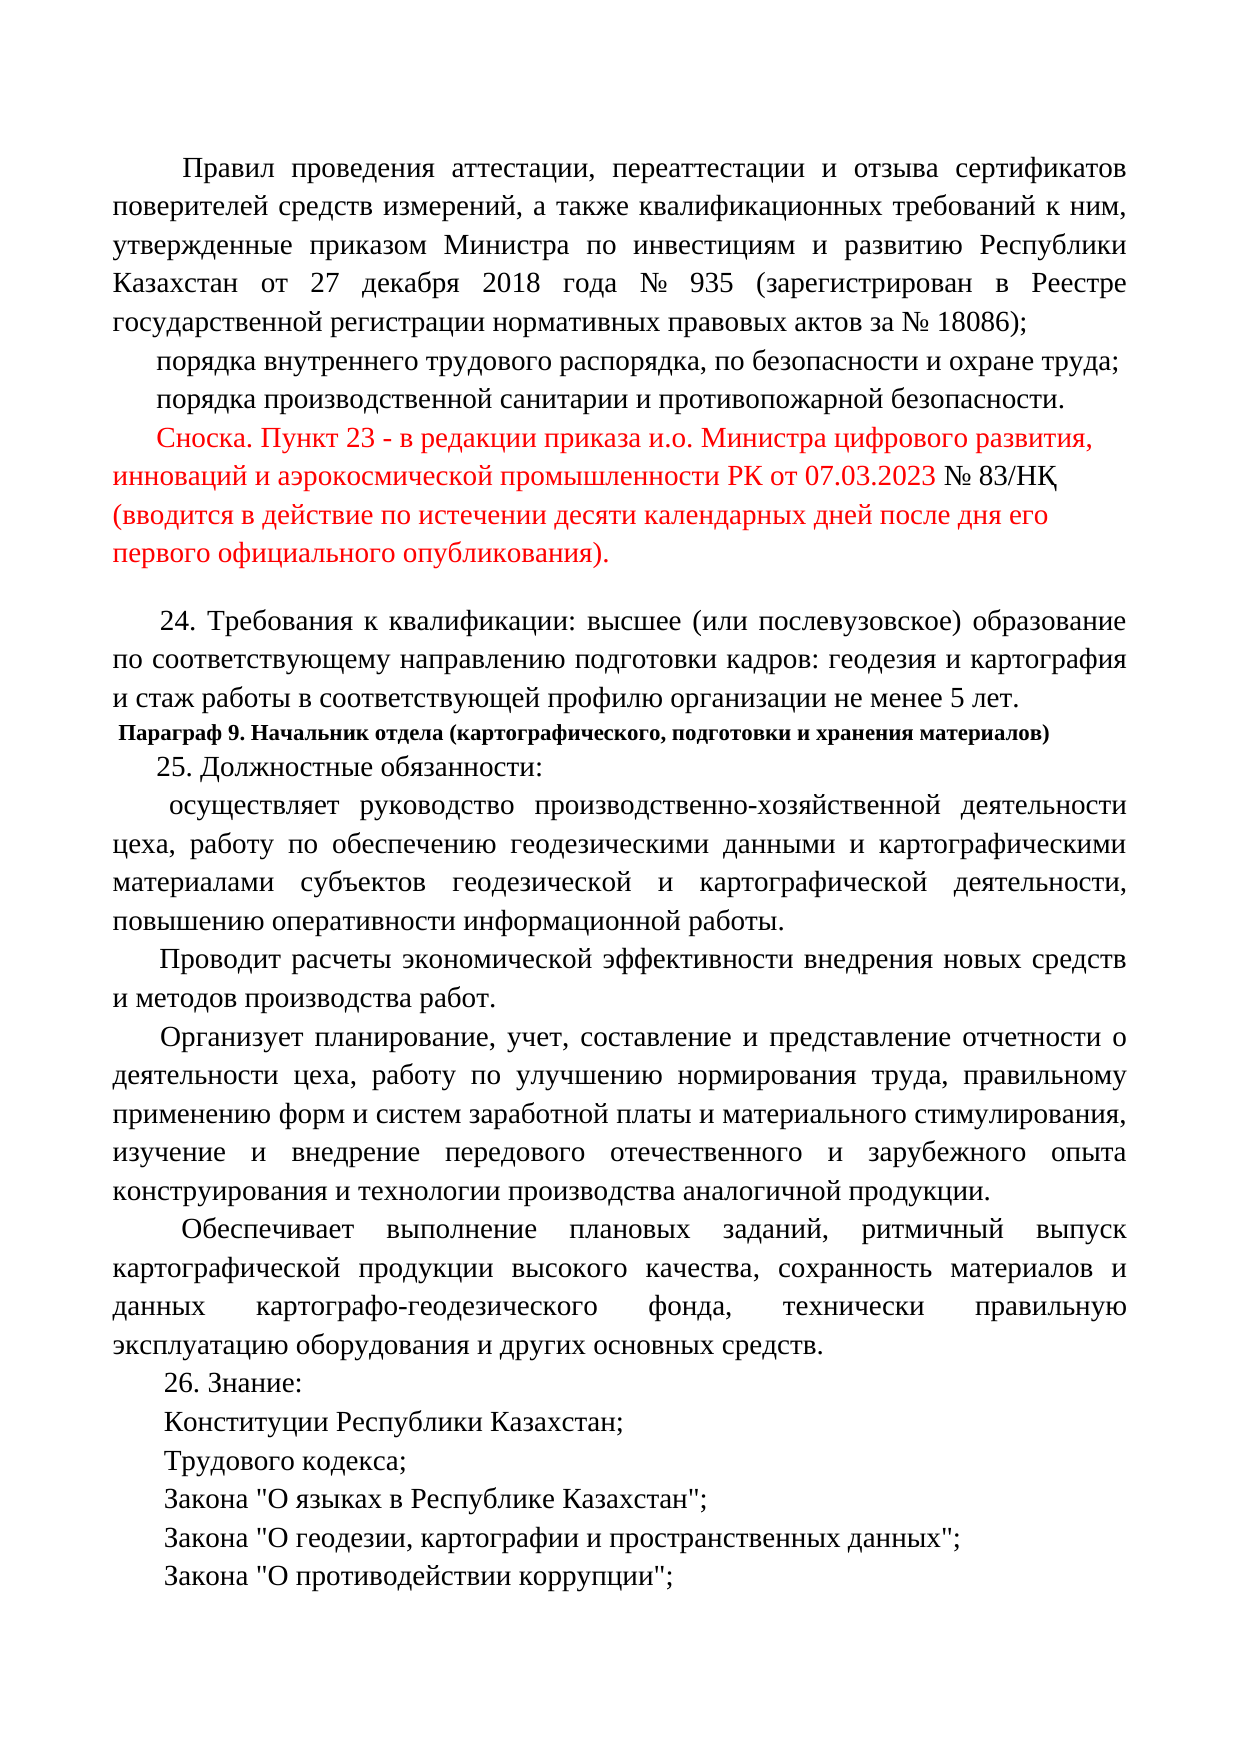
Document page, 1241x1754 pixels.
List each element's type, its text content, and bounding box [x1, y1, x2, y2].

text Обеспечивает выполнение плановых заданий, ритмичный выпуск картографической продукции высокого качества, сохранность материалов и данных картографо-геодезического фонда, технически правильную эксплуатацию оборудования и других основных средств. [112, 1211, 1128, 1361]
text Сноска. Пункт 23 - в редакции приказа и.о. Министра цифрового развития, инноваций и аэрокосмической промышленности РК от 07.03.2023 № 83/НҚ (вводится в действие по истечении десяти календарных дней после дня его первого официального опубликования). [112, 420, 1128, 599]
text Трудового кодекса; [112, 1443, 1128, 1476]
text Проводит расчеты экономической эффективности внедрения новых средств и методов производства работ. [112, 942, 1128, 1014]
text 25. Должностные обязанности: [112, 749, 1128, 782]
text Параграф 9. Начальник отдела (картографического, подготовки и хранения материалов) [112, 719, 1128, 745]
text 24. Требования к квалификации: высшее (или послевузовское) образование по соответствующему направлению подготовки кадров: геодезия и картография и стаж работы в соответствующей профилю организации не менее 5 лет. [112, 603, 1128, 714]
text Закона "О противодействии коррупции"; [112, 1558, 1128, 1592]
text порядка производственной санитарии и противопожарной безопасности. [112, 381, 1128, 415]
text Организует планирование, учет, составление и представление отчетности о деятельности цеха, работу по улучшению нормирования труда, правильному применению форм и систем заработной платы и материального стимулирования, изучение и внедрение передового отечественного и зарубежного опыта конструирования и технологии производства аналогичной продукции. [112, 1019, 1128, 1206]
text Закона "О геодезии, картографии и пространственных данных"; [112, 1520, 1128, 1553]
text осуществляет руководство производственно-хозяйственной деятельности цеха, работу по обеспечению геодезическими данными и картографическими материалами субъектов геодезической и картографической деятельности, повышению оперативности информационной работы. [112, 787, 1128, 937]
text Правил проведения аттестации, переаттестации и отзыва сертификатов поверителей средств измерений, а также квалификационных требований к ним, утвержденные приказом Министра по инвестициям и развитию Республики Казахстан от 27 декабря 2018 года № 935 (зарегистрирован в Реестре государственной регистрации нормативных правовых актов за № 18086); [112, 150, 1128, 338]
text Конституции Республики Казахстан; [112, 1404, 1128, 1438]
text Закона "О языках в Республике Казахстан"; [112, 1481, 1128, 1515]
text порядка внутреннего трудового распорядка, по безопасности и охране труда; [112, 343, 1128, 376]
text 26. Знание: [112, 1366, 1128, 1399]
